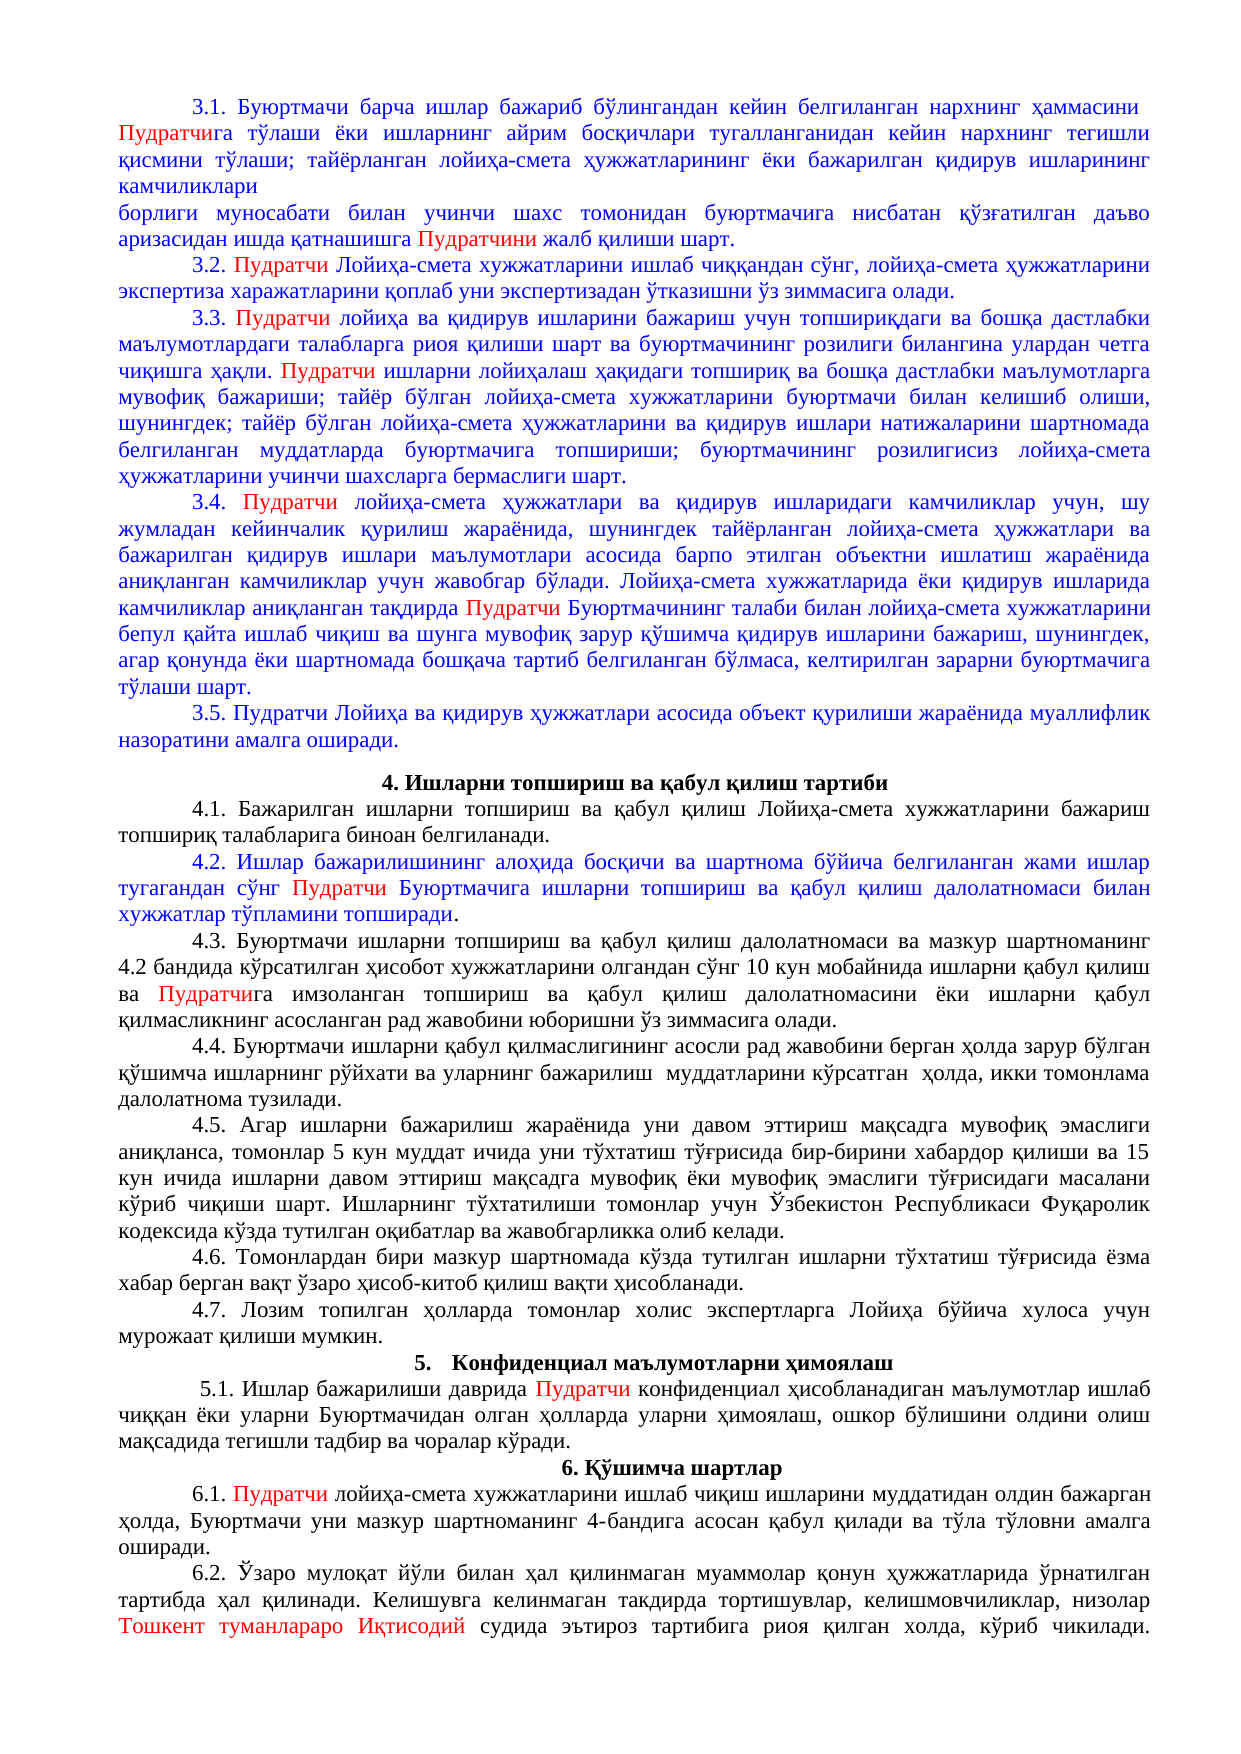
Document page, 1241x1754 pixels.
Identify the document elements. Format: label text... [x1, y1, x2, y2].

text 4.2. Ишлар бажарилишининг алоҳида босқичи ва шартнома бўйича белгиланган жами ишлар тугагандан сўнг Пудратчи Буюртмачига ишларни топшириш ва қабул қилиш далолатномаси билан хужжатлар тўпламини топширади. [118, 848, 1152, 927]
text 5.1. Ишлар бажарилиши даврида Пудратчи конфиденциал ҳисобланадиган маълумотлар ишлаб чиққан ёки уларни Буюртмачидан олган ҳолларда уларни ҳимоялаш, ошкор бўлишини олдини олиш мақсадида тегишли тадбир ва чоралар кўради. [118, 1375, 1152, 1454]
text 4.6. Томонлардан бири мазкур шартномада кўзда тутилган ишларни тўхтатиш тўғрисида ёзма хабар берган вақт ўзаро ҳисоб-китоб қилиш вақти ҳисобланади. [118, 1243, 1152, 1296]
text 6.1. Пудратчи лойиҳа-смета хужжатларини ишлаб чиқиш ишларини муддатидан олдин бажарган ҳолда, Буюртмачи уни мазкур шартноманинг 4-бандига асосан қабул қилади ва тўла тўловни амалга оширади. [118, 1480, 1152, 1559]
text 4.5. Агар ишларни бажарилиш жараёнида уни давом эттириш мақсадга мувофиқ эмаслиги аниқланса, томонлар 5 кун муддат ичида уни тўхтатиш тўғрисида бир-бирини хабардор қилиши ва 15 кун ичида ишларни давом эттириш мақсадга мувофиқ ёки мувофиқ эмаслиги тўғрисидаги масалани кўриб чиқиши шарт. Ишларнинг тўхтатилиши томонлар учун Ўзбекистон Республикаси Фуқаролик кодексида кўзда тутилган оқибатлар ва жавобгарликка олиб келади. [118, 1111, 1152, 1243]
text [118, 1559, 1152, 1638]
text 3.2. Пудратчи Лойиҳа-смета хужжатларини ишлаб чиққандан сўнг, лойиҳа-смета ҳужжатларини экспертиза харажатларини қоплаб уни экспертизадан ўтказишни ўз зиммасига олади. [118, 251, 1152, 304]
text 3.5. Пудратчи Лойиҳа ва қидирув ҳужжатлари асосида объект қурилиши жараёнида муаллифлик назоратини амалга оширади. [118, 699, 1152, 752]
text 4.1. Бажарилган ишларни топшириш ва қабул қилиш Лойиҳа-смета хужжатларини бажариш топшириқ талабларига биноан белгиланади. [118, 795, 1152, 848]
text 4. Ишларни топшириш ва қабул қилиш тартиби [118, 769, 1152, 795]
text 4.7. Лозим топилган ҳолларда томонлар холис экспертларга Лойиҳа бўйича хулоса учун мурожаат қилиши мумкин. [118, 1296, 1152, 1348]
text 4.3. Буюртмачи ишларни топшириш ва қабул қилиш далолатномаси ва мазкур шартноманинг 4.2 бандида кўрсатилган ҳисобот хужжатларини олгандан сўнг 10 кун мобайнида ишларни қабул қилиш ва Пудратчига имзоланган топшириш ва қабул қилиш далолатномасини ёки ишларни қабул қилмасликнинг асосланган рад жавобини юборишни ўз зиммасига олади. [118, 927, 1152, 1032]
text 3.3. Пудратчи лойиҳа ва қидирув ишларини бажариш учун топшириқдаги ва бошқа дастлабки маълумотлардаги талабларга риоя қилиши шарт ва буюртмачининг розилиги билангина улардан четга чиқишга ҳақли. Пудратчи ишларни лойиҳалаш ҳақидаги топшириқ ва бошқа дастлабки маълумотларга мувофиқ бажариши; тайёр бўлган лойиҳа-смета хужжатларини буюртмачи билан келишиб олиши, шунингдек; тайёр бўлган лойиҳа-смета ҳужжатларини ва қидирув ишлари натижаларини шартномада белгиланган муддатларда буюртмачига топшириши; буюртмачининг розилигисиз лойиҳа-смета ҳужжатларини учинчи шахсларга бермаслиги шарт. [118, 304, 1152, 488]
list Конфиденциал маълумотларни ҳимоялаш [156, 1348, 1152, 1375]
text 3.1. Буюртмачи барча ишлар бажариб бўлингандан кейин белгиланган нархнинг ҳаммасини Пудратчига тўлаши ёки ишларнинг айрим босқичлари тугалланганидан кейин нархнинг тегишли қисмини тўлаши; тайёрланган лойиҳа-смета ҳужжатларининг ёки бажарилган қидирув ишларининг камчиликлари борлиги муносабати билан учинчи шахс томонидан буюртмачига нисбатан қўзғатилган даъво аризасидан ишда қатнашишга Пудратчини жалб қилиши шарт. [118, 93, 1152, 251]
text 3.4. Пудратчи лойиҳа-смета ҳужжатлари ва қидирув ишларидаги камчиликлар учун, шу жумладан кейинчалик қурилиш жараёнида, шунингдек тайёрланган лойиҳа-смета ҳужжатлари ва бажарилган қидирув ишлари маълумотлари асосида барпо этилган объектни ишлатиш жараёнида аниқланган камчиликлар учун жавобгар бўлади. Лойиҳа-смета хужжатларида ёки қидирув ишларида камчиликлар аниқланган тақдирда Пудратчи Буюртмачининг талаби билан лойиҳа-смета хужжатларини бепул қайта ишлаб чиқиш ва шунга мувофиқ зарур қўшимча қидирув ишларини бажариш, шунингдек, агар қонунда ёки шартномада бошқача тартиб белгиланган бўлмаса, келтирилган зарарни буюртмачига тўлаши шарт. [118, 488, 1152, 699]
text 4.4. Буюртмачи ишларни қабул қилмаслигининг асосли рад жавобини берган ҳолда зарур бўлган қўшимча ишларнинг рўйхати ва уларнинг бажарилиш муддатларини кўрсатган ҳолда, икки томонлама далолатнома тузилади. [118, 1032, 1152, 1111]
text 6. Қўшимча шартлар [118, 1454, 1152, 1480]
